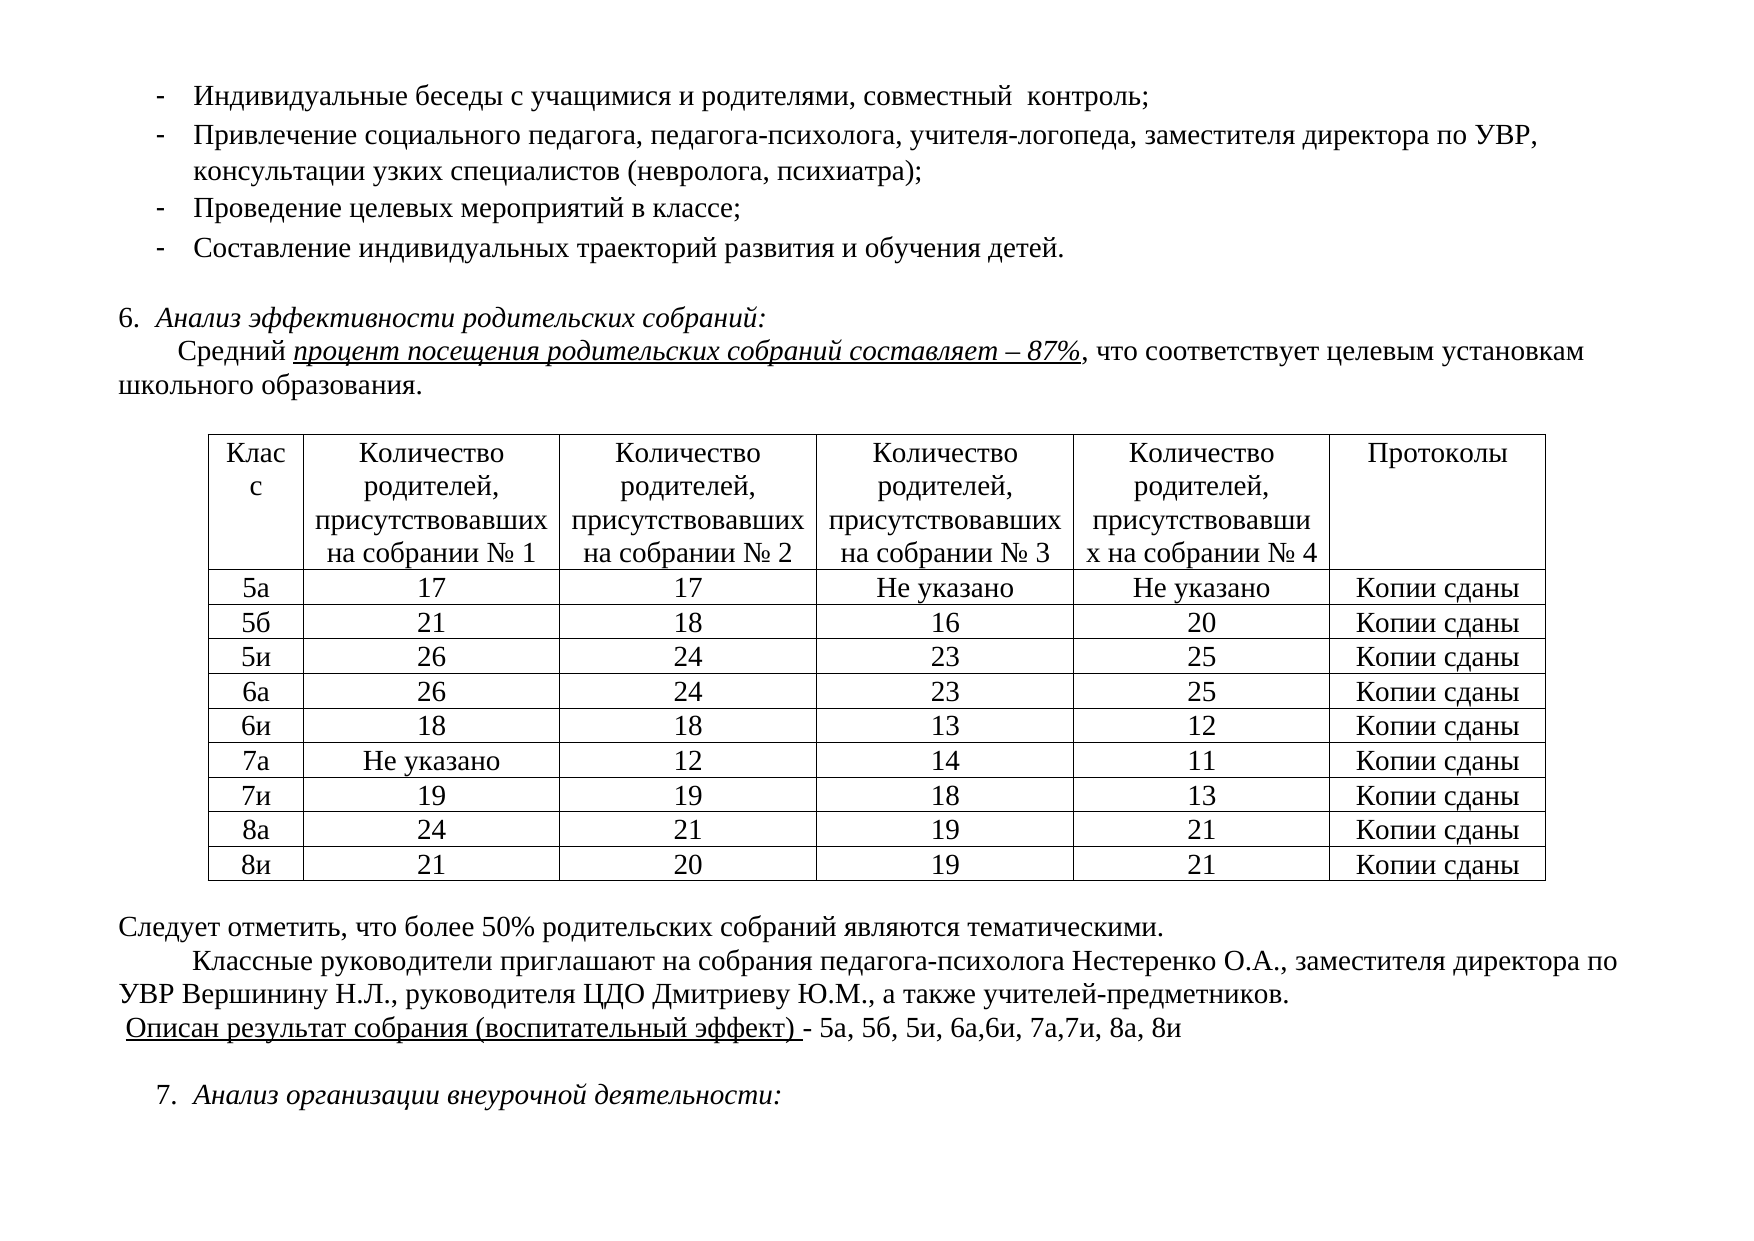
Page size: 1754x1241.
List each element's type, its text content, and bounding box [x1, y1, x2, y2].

table_cell 20 [1074, 605, 1329, 638]
list Индивидуальные беседы с учащимися и родителями, совместный контроль; [156, 74, 1636, 113]
table_cell Копии сданы [1330, 709, 1545, 742]
table_cell 18 [560, 605, 816, 638]
table_cell 12 [560, 743, 816, 777]
table_header Количество родителей, присутствовавших на собрании № 2 [560, 435, 816, 569]
table_cell 26 [304, 674, 559, 707]
table_cell Копии сданы [1330, 639, 1545, 673]
table_cell 24 [560, 674, 816, 707]
table_cell 7и [209, 778, 303, 811]
table_cell 12 [1074, 709, 1329, 742]
table_cell 25 [1074, 674, 1329, 707]
table_header Количество родителей, присутствовавших на собрании № 1 [304, 435, 559, 569]
table_cell 14 [817, 743, 1073, 777]
table_cell 21 [560, 812, 816, 846]
table_cell 18 [817, 778, 1073, 811]
text Классные руководители приглашают на собрания педагога-психолога Нестеренко О.А., заместителя директора по УВР Вершинину Н.Л., руководителя ЦДО Дмитриеву Ю.М., а также учителей-предметников. [118, 943, 1636, 1010]
table_cell 7а [209, 743, 303, 777]
list Составление индивидуальных траекторий развития и обучения детей. [156, 226, 1636, 266]
table_cell Копии сданы [1330, 570, 1545, 604]
table_cell 25 [1074, 639, 1329, 673]
table_cell Не указано [304, 743, 559, 777]
table_cell 21 [1074, 812, 1329, 846]
table_cell 13 [1074, 778, 1329, 811]
table_cell 23 [817, 674, 1073, 707]
table_cell Копии сданы [1330, 847, 1545, 880]
table_cell 19 [304, 778, 559, 811]
table_cell 19 [817, 847, 1073, 880]
table_cell 5и [209, 639, 303, 673]
table_cell 17 [304, 570, 559, 604]
table_cell 19 [560, 778, 816, 811]
table_cell 18 [304, 709, 559, 742]
table_cell 5а [209, 570, 303, 604]
table_cell 5б [209, 605, 303, 638]
list Привлечение социального педагога, педагога-психолога, учителя-логопеда, заместителя директора по УВР, консультации узких специалистов (невролога, психиатра); [156, 113, 1636, 187]
table_cell 19 [817, 812, 1073, 846]
table_cell 6и [209, 709, 303, 742]
table_cell Не указано [817, 570, 1073, 604]
text Описан результат собрания (воспитательный эффект) - 5а, 5б, 5и, 6а,6и, 7а,7и, 8а, 8и [118, 1010, 1636, 1043]
table_cell Не указано [1074, 570, 1329, 604]
text Средний процент посещения родительских собраний составляет – 87%, что соответствует целевым установкам школьного образования. [118, 333, 1636, 400]
list Проведение целевых мероприятий в классе; [156, 187, 1636, 226]
table_cell 6а [209, 674, 303, 707]
table_cell Копии сданы [1330, 812, 1545, 846]
table_cell 8а [209, 812, 303, 846]
table_cell 16 [817, 605, 1073, 638]
table_cell 23 [817, 639, 1073, 673]
table_cell 20 [560, 847, 816, 880]
table_cell Копии сданы [1330, 743, 1545, 777]
table_cell 24 [560, 639, 816, 673]
table_cell 13 [817, 709, 1073, 742]
list Анализ организации внеурочной деятельности: [156, 1077, 1636, 1111]
table_cell Копии сданы [1330, 605, 1545, 638]
table_cell 18 [560, 709, 816, 742]
table_header Количество родителей, присутствовавших на собрании № 3 [817, 435, 1073, 569]
table_header Протоколы [1330, 435, 1545, 569]
table_cell 21 [304, 847, 559, 880]
table_header Количество родителей, присутствовавших на собрании № 4 [1074, 435, 1329, 569]
table_cell 21 [1074, 847, 1329, 880]
table_cell Копии сданы [1330, 674, 1545, 707]
table_cell 24 [304, 812, 559, 846]
table_cell 11 [1074, 743, 1329, 777]
text Следует отметить, что более 50% родительских собраний являются тематическими. [118, 909, 1636, 943]
table_cell 21 [304, 605, 559, 638]
table_cell 17 [560, 570, 816, 604]
table_cell 8и [209, 847, 303, 880]
list Анализ эффективности родительских собраний: [118, 300, 1636, 333]
table_cell Копии сданы [1330, 778, 1545, 811]
table_cell 26 [304, 639, 559, 673]
table_header Класс [209, 435, 303, 569]
